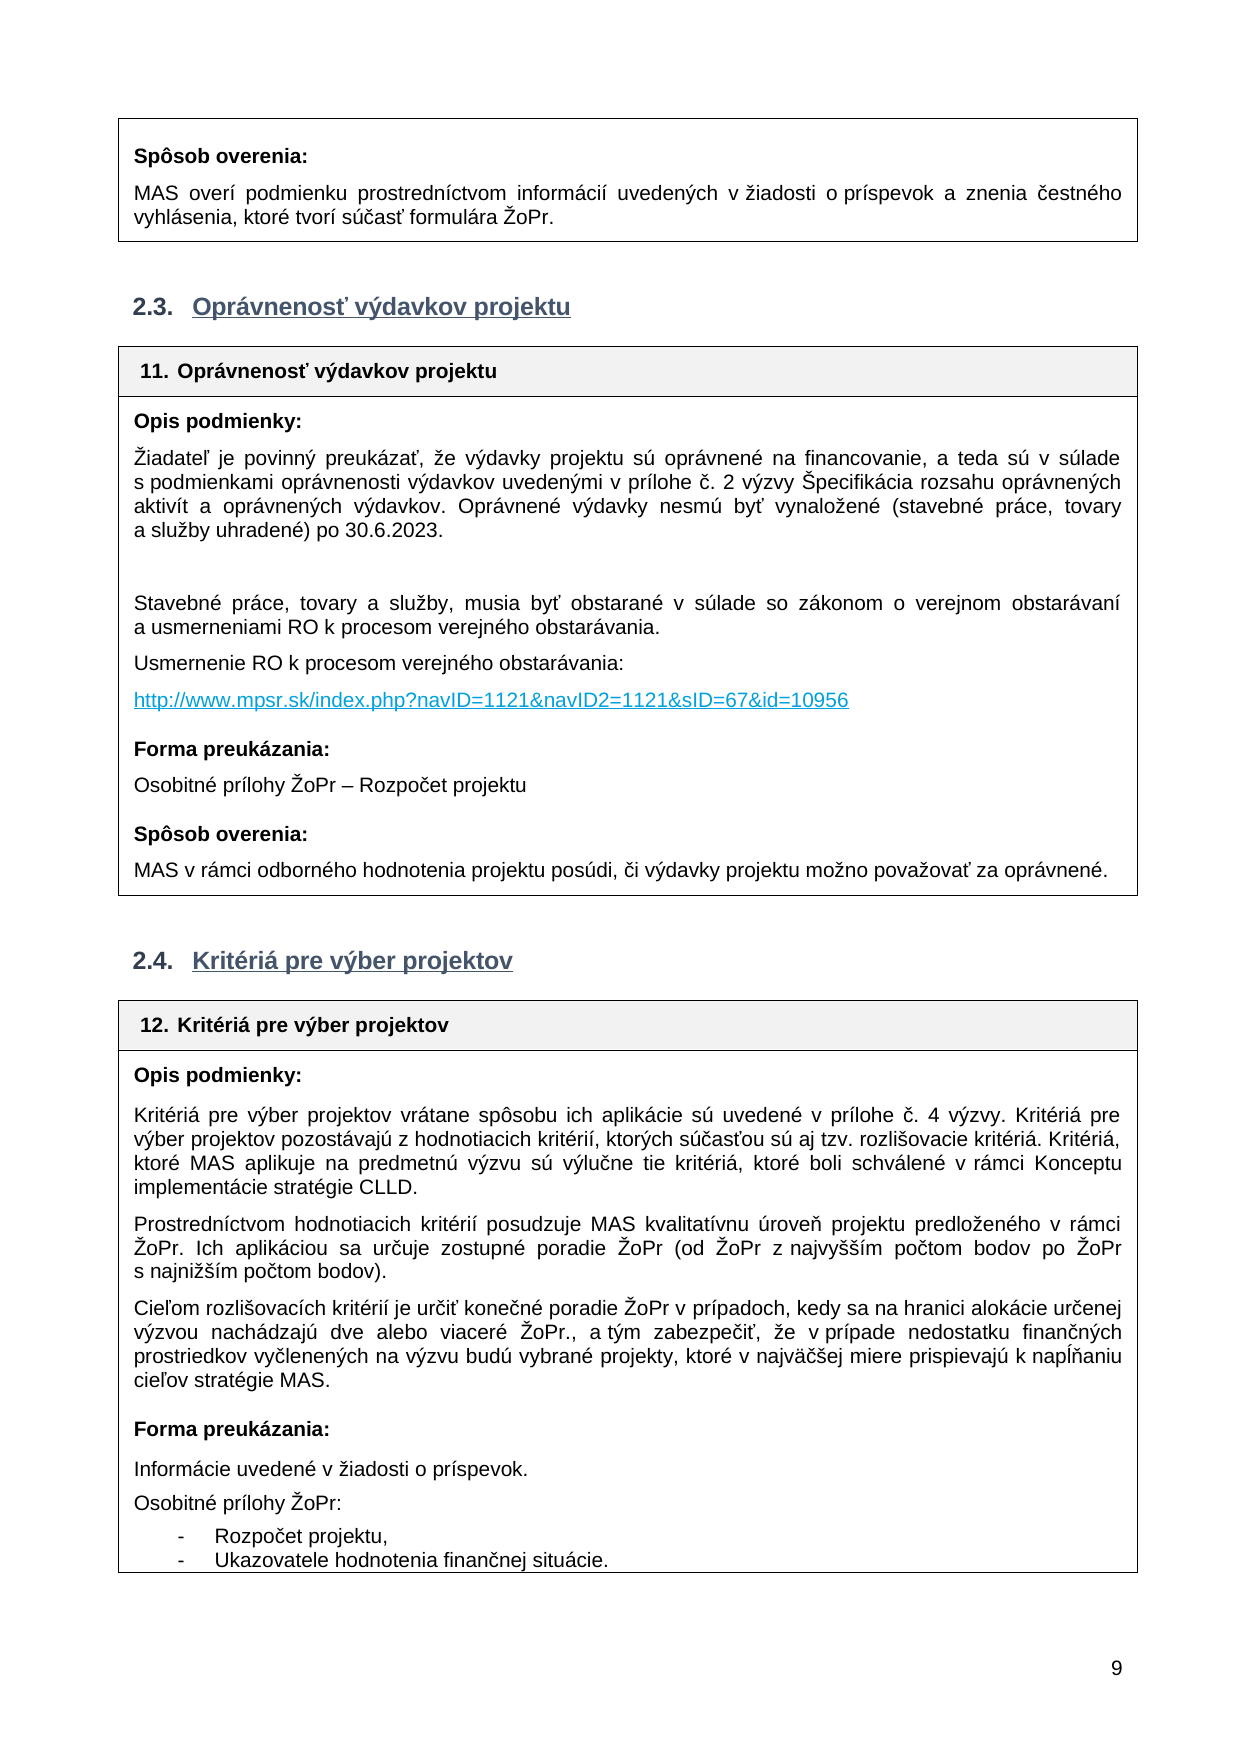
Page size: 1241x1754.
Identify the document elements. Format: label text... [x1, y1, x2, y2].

table_header Oprávnenosť výdavkov projektu [119, 347, 1137, 396]
subtitle Oprávnenosť výdavkov projektu [132, 292, 1122, 321]
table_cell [119, 1051, 1137, 1572]
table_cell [119, 119, 1137, 241]
subtitle Kritériá pre výber projektov [132, 946, 1122, 974]
table_cell Opis podmienky: Žiadateľ je povinný preukázať, že výdavky projektu sú oprávnené na financovanie, a teda sú v súlade s podmienkami oprávnenosti výdavkov uvedenými v prílohe č. 2 výzvy Špecifikácia rozsahu oprávnených aktivít a oprávnených výdavkov. Oprávnené výdavky nesmú byť vynaložené (stavebné práce, tovary a služby uhradené) po 30.6.2023. Stavebné práce, tovary a služby, musia byť obstarané v súlade so zákonom o verejnom obstarávaní a usmerneniami RO k procesom verejného obstarávania. Usmernenie RO k procesom verejného obstarávania: http://www.mpsr.sk/index.php?navID=1121&navID2=1121&sID=67&id=10956 Forma preukázania: Osobitné prílohy ŽoPr – Rozpočet projektu Spôsob overenia: MAS v rámci odborného hodnotenia projektu posúdi, či výdavky projektu možno považovať za oprávnené. [119, 397, 1137, 895]
table_header Kritériá pre výber projektov [119, 1001, 1137, 1049]
